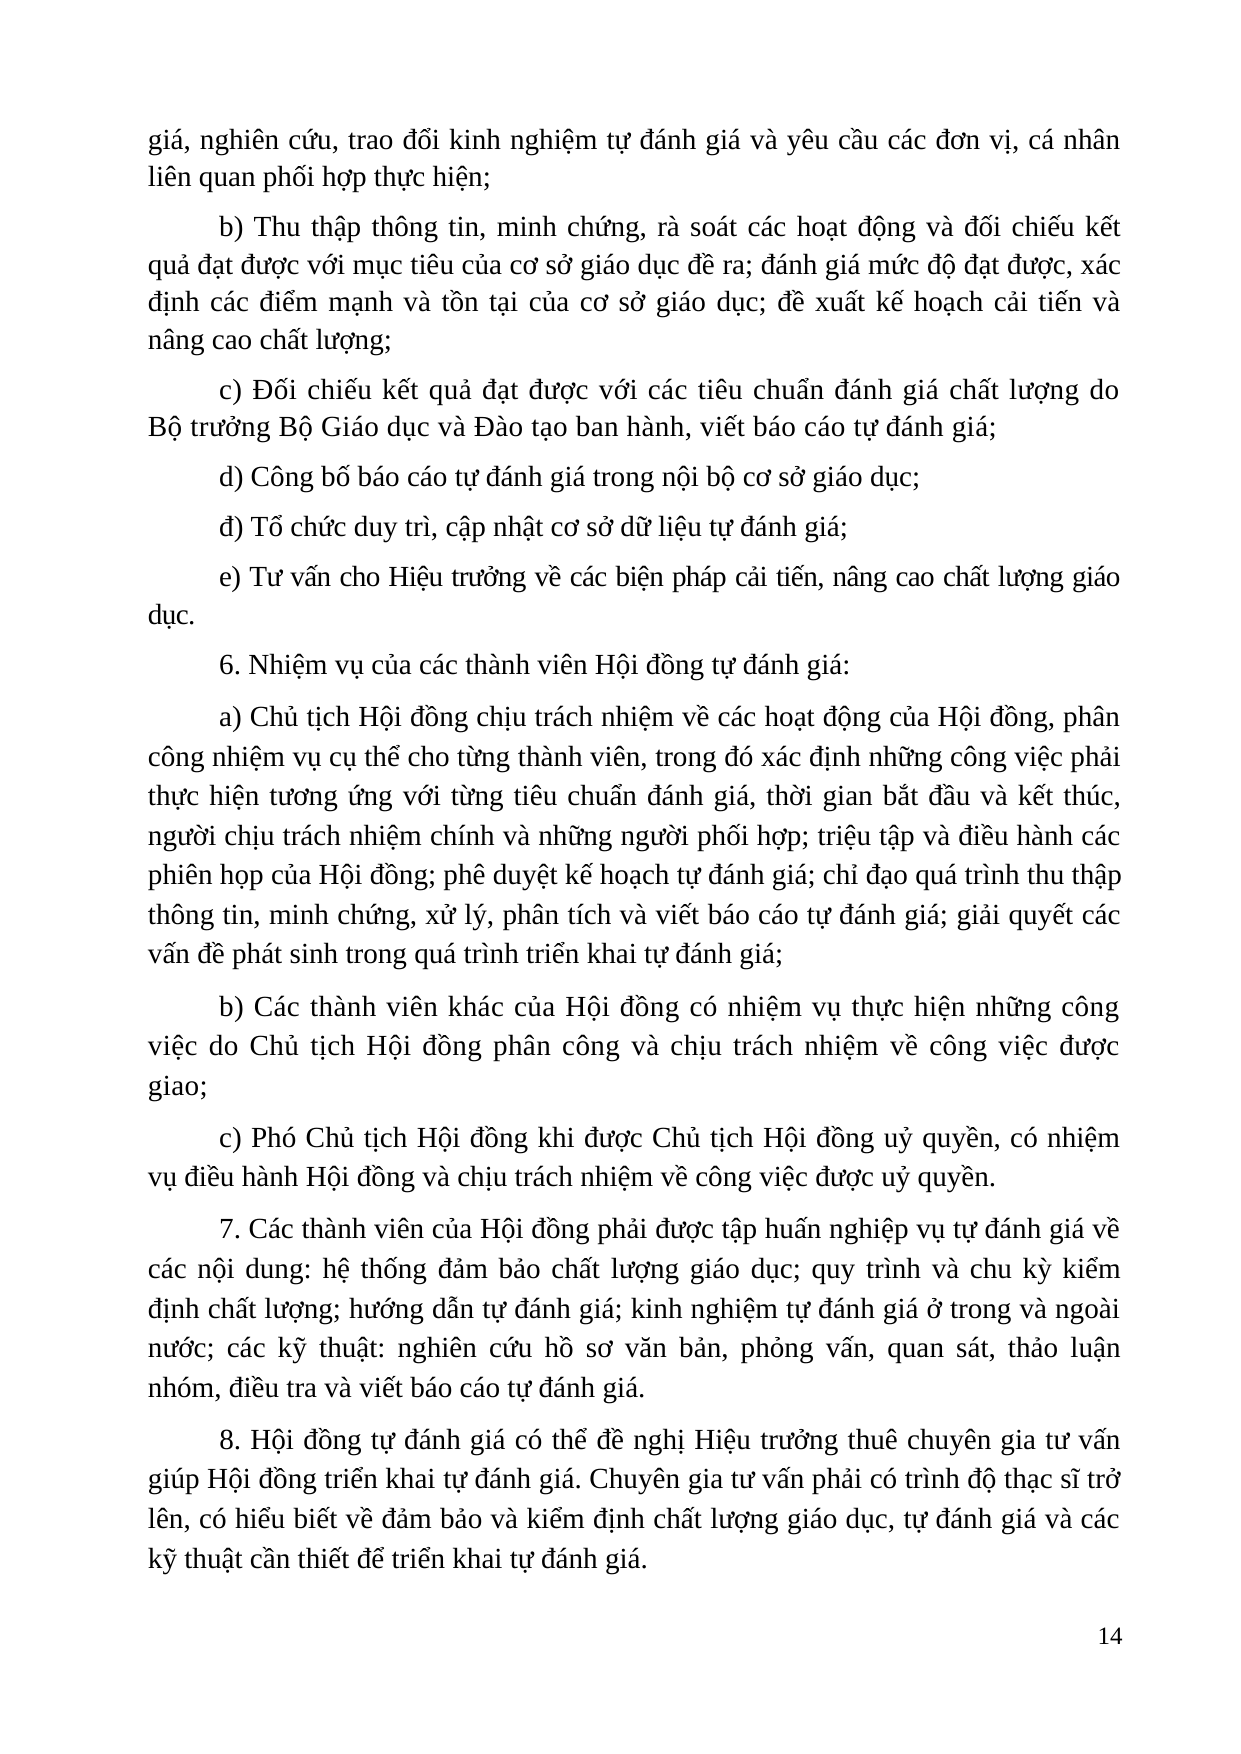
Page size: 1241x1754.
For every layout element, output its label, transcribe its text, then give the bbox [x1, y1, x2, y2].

text e) Tư vấn cho Hiệu trưởng về các biện pháp cải tiến, nâng cao chất lượng giáo dục. [148, 556, 1122, 631]
text đ) Tổ chức duy trì, cập nhật cơ sở dữ liệu tự đánh giá; [148, 506, 1122, 543]
text 6. Nhiệm vụ của các thành viên Hội đồng tự đánh giá: [148, 643, 1122, 681]
text c) Đối chiếu kết quả đạt được với các tiêu chuẩn đánh giá chất lượng do Bộ trưởng Bộ Giáo dục và Đào tạo ban hành, viết báo cáo tự đánh giá; [148, 368, 1122, 443]
text 8. Hội đồng tự đánh giá có thể đề nghị Hiệu trưởng thuê chuyên gia tư vấn giúp Hội đồng triển khai tự đánh giá. Chuyên gia tư vấn phải có trình độ thạc sĩ trở lên, có hiểu biết về đảm bảo và kiểm định chất lượng giáo dục, tự đánh giá và các kỹ thuật cần thiết để triển khai tự đánh giá. [148, 1416, 1122, 1574]
text a) Chủ tịch Hội đồng chịu trách nhiệm về các hoạt động của Hội đồng, phân công nhiệm vụ cụ thể cho từng thành viên, trong đó xác định những công việc phải thực hiện tương ứng với từng tiêu chuẩn đánh giá, thời gian bắt đầu và kết thúc, người chịu trách nhiệm chính và những người phối hợp; triệu tập và điều hành các phiên họp của Hội đồng; phê duyệt kế hoạch tự đánh giá; chỉ đạo quá trình thu thập thông tin, minh chứng, xử lý, phân tích và viết báo cáo tự đánh giá; giải quyết các vấn đề phát sinh trong quá trình triển khai tự đánh giá; [148, 693, 1122, 970]
text b) Thu thập thông tin, minh chứng, rà soát các hoạt động và đối chiếu kết quả đạt được với mục tiêu của cơ sở giáo dục đề ra; đánh giá mức độ đạt được, xác định các điểm mạnh và tồn tại của cơ sở giáo dục; đề xuất kế hoạch cải tiến và nâng cao chất lượng; [148, 206, 1122, 356]
text b) Các thành viên khác của Hội đồng có nhiệm vụ thực hiện những công việc do Chủ tịch Hội đồng phân công và chịu trách nhiệm về công việc được giao; [148, 983, 1122, 1101]
text 7. Các thành viên của Hội đồng phải được tập huấn nghiệp vụ tự đánh giá về các nội dung: hệ thống đảm bảo chất lượng giáo dục; quy trình và chu kỳ kiểm định chất lượng; hướng dẫn tự đánh giá; kinh nghiệm tự đánh giá ở trong và ngoài nước; các kỹ thuật: nghiên cứu hồ sơ văn bản, phỏng vấn, quan sát, thảo luận nhóm, điều tra và viết báo cáo tự đánh giá. [148, 1206, 1122, 1403]
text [148, 118, 1122, 193]
text c) Phó Chủ tịch Hội đồng khi được Chủ tịch Hội đồng uỷ quyền, có nhiệm vụ điều hành Hội đồng và chịu trách nhiệm về công việc được uỷ quyền. [148, 1114, 1122, 1193]
text d) Công bố báo cáo tự đánh giá trong nội bộ cơ sở giáo dục; [148, 456, 1122, 493]
